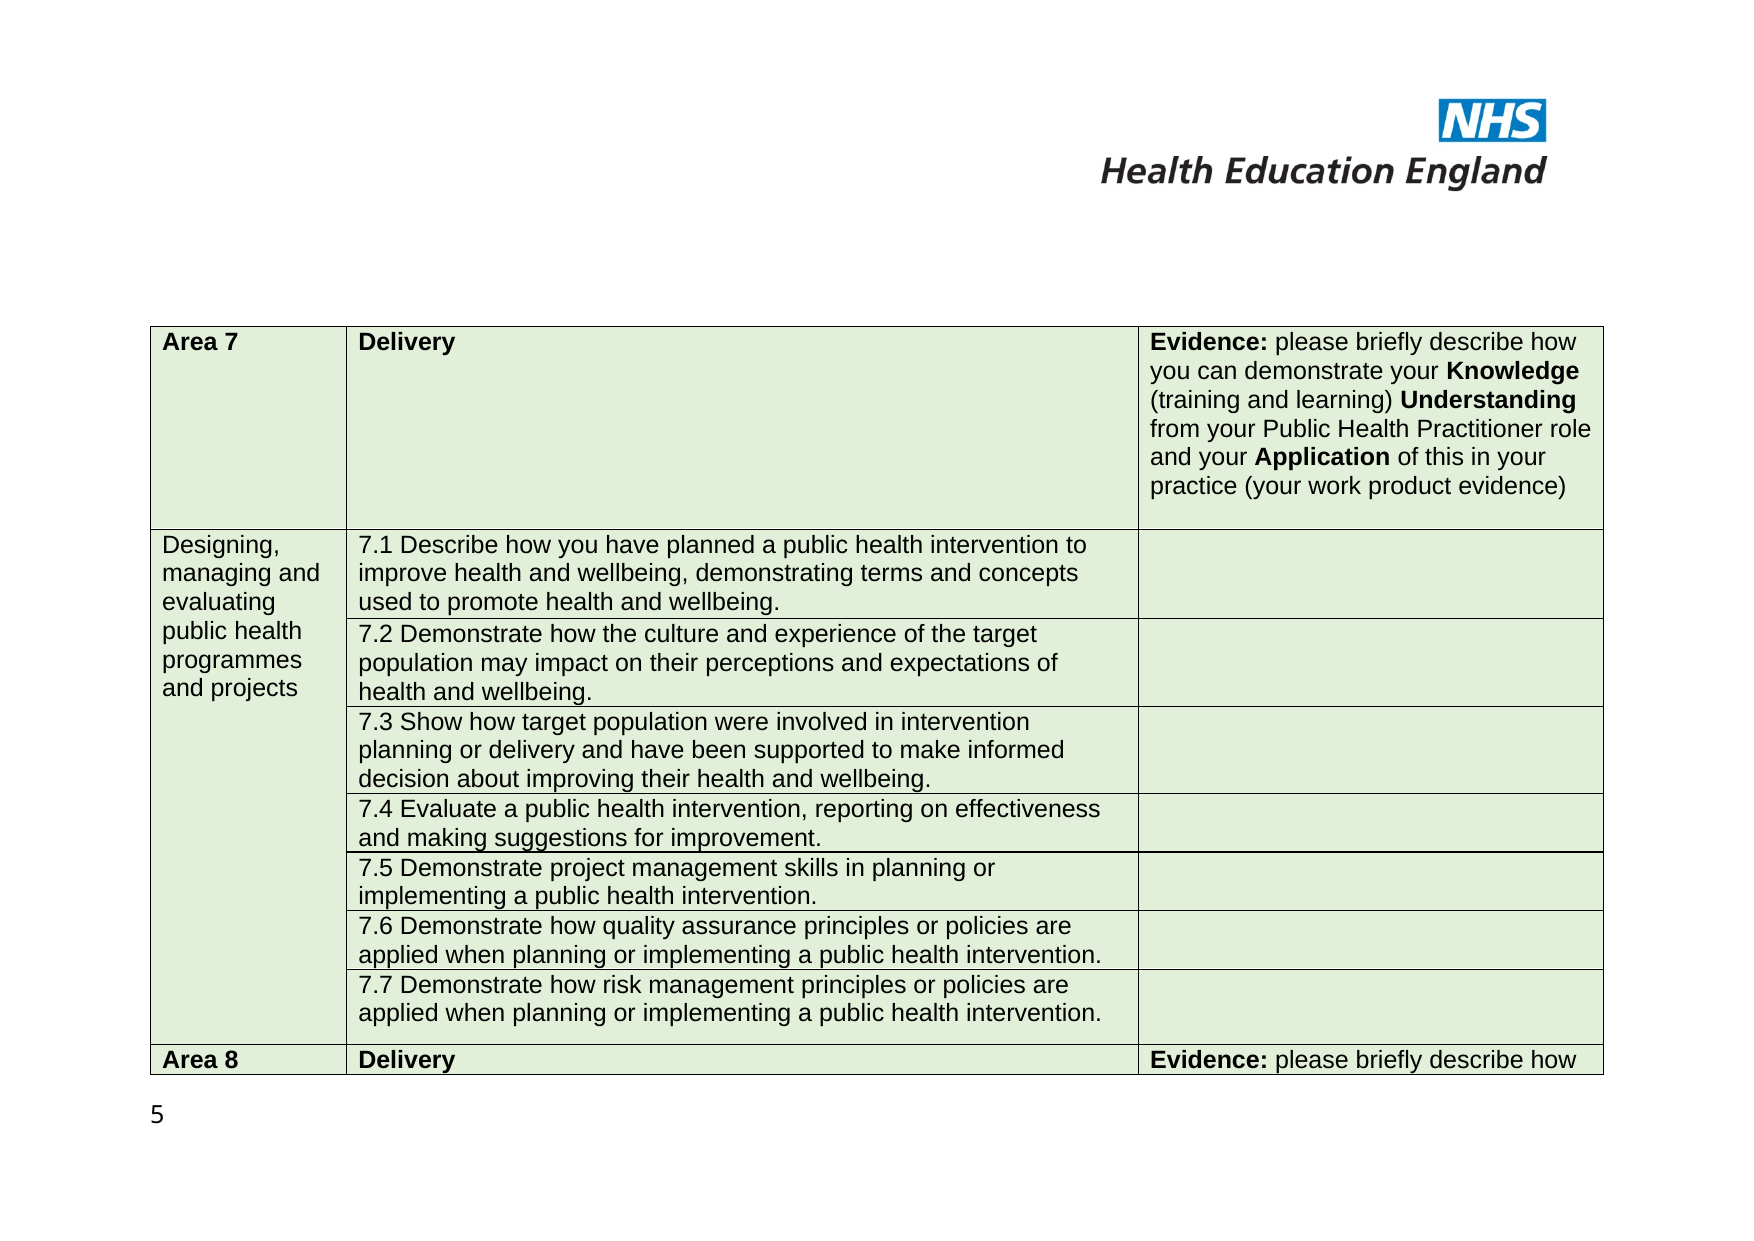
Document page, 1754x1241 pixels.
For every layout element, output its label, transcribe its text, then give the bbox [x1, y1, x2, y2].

table_cell 7.5 Demonstrate project management skills in planning or implementing a public health intervention. [347, 853, 1138, 910]
table_cell 7.1 Describe how you have planned a public health intervention to improve health and wellbeing, demonstrating terms and concepts used to promote health and wellbeing. [347, 530, 1138, 618]
table_cell [1139, 619, 1603, 706]
table_header Evidence: please briefly describe how you can demonstrate your Knowledge (training and learning) Understanding from your Public Health Practitioner role and your Application of this in your practice (your work product evidence) [1139, 327, 1603, 528]
table_cell Area 8 [151, 1045, 346, 1074]
picture [1078, 39, 1605, 221]
table_cell [1139, 911, 1603, 968]
table_cell 7.7 Demonstrate how risk management principles or policies are applied when planning or implementing a public health intervention. [347, 970, 1138, 1044]
table_header Delivery [347, 327, 1138, 528]
table_cell [1139, 707, 1603, 793]
table_cell Delivery [347, 1045, 1138, 1074]
table_cell [1139, 530, 1603, 618]
table_cell 7.2 Demonstrate how the culture and experience of the target population may impact on their perceptions and expectations of health and wellbeing. [347, 619, 1138, 706]
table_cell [1139, 1045, 1603, 1074]
table_cell [1139, 970, 1603, 1044]
table_cell 7.6 Demonstrate how quality assurance principles or policies are applied when planning or implementing a public health intervention. [347, 911, 1138, 968]
table_cell 7.3 Show how target population were involved in intervention planning or delivery and have been supported to make informed decision about improving their health and wellbeing. [347, 707, 1138, 793]
table_header Area 7 [151, 327, 346, 528]
table_cell [1139, 794, 1603, 851]
table_cell [1139, 853, 1603, 910]
table_cell Designing, managing and evaluating public health programmes and projects [151, 530, 346, 1044]
table_cell 7.4 Evaluate a public health intervention, reporting on effectiveness and making suggestions for improvement. [347, 794, 1138, 851]
